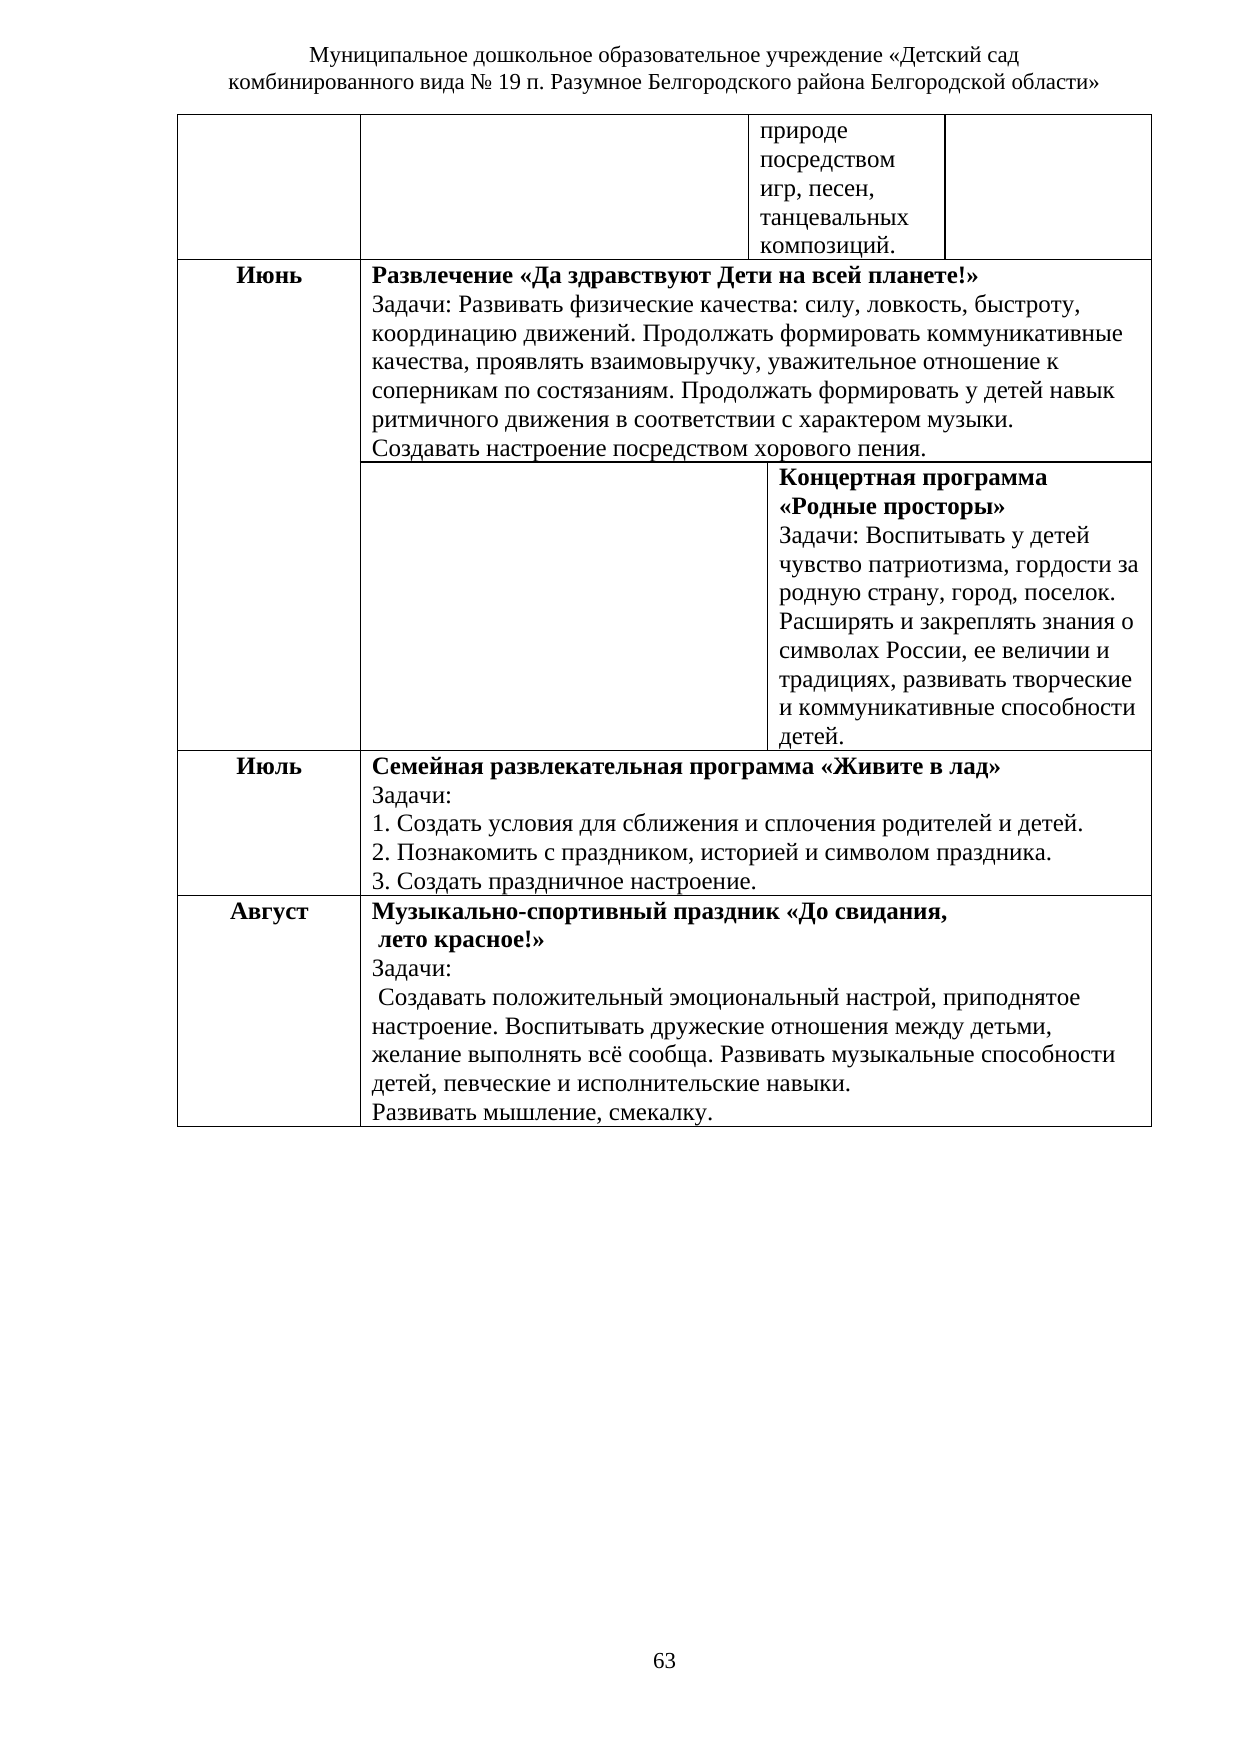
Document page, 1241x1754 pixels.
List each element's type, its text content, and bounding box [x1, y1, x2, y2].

table_cell Июль [178, 751, 360, 895]
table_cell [361, 115, 748, 259]
table_cell Развлечение «Да здравствуют Дети на всей планете!» Задачи: Развивать физические качества: силу, ловкость, быстроту, координацию движений. Продолжать формировать коммуникативные качества, проявлять взаимовыручку, уважительное отношение к соперникам по состязаниям. Продолжать формировать у детей навык ритмичного движения в соответствии с характером музыки. Создавать настроение посредством хорового пения. [361, 260, 1151, 461]
table_cell [361, 463, 767, 750]
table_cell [749, 115, 944, 259]
table_cell Июнь [178, 260, 360, 750]
table_cell Семейная развлекательная программа «Живите в лад» Задачи: 1. Создать условия для сближения и сплочения родителей и детей. 2. Познакомить с праздником, историей и символом праздника. 3. Создать праздничное настроение. [361, 751, 1151, 895]
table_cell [946, 115, 1151, 259]
table_cell Август [178, 896, 360, 1126]
table_cell Музыкально-спортивный праздник «До свидания, лето красное!» Задачи: Создавать положительный эмоциональный настрой, приподнятое настроение. Воспитывать дружеские отношения между детьми, желание выполнять всё сообща. Развивать музыкальные способности детей, певческие и исполнительские навыки. Развивать мышление, смекалку. [361, 896, 1151, 1126]
table_cell Концертная программа «Родные просторы» Задачи: Воспитывать у детей чувство патриотизма, гордости за родную страну, город, поселок. Расширять и закреплять знания о символах России, ее величии и традициях, развивать творческие и коммуникативные способности детей. [768, 463, 1151, 750]
